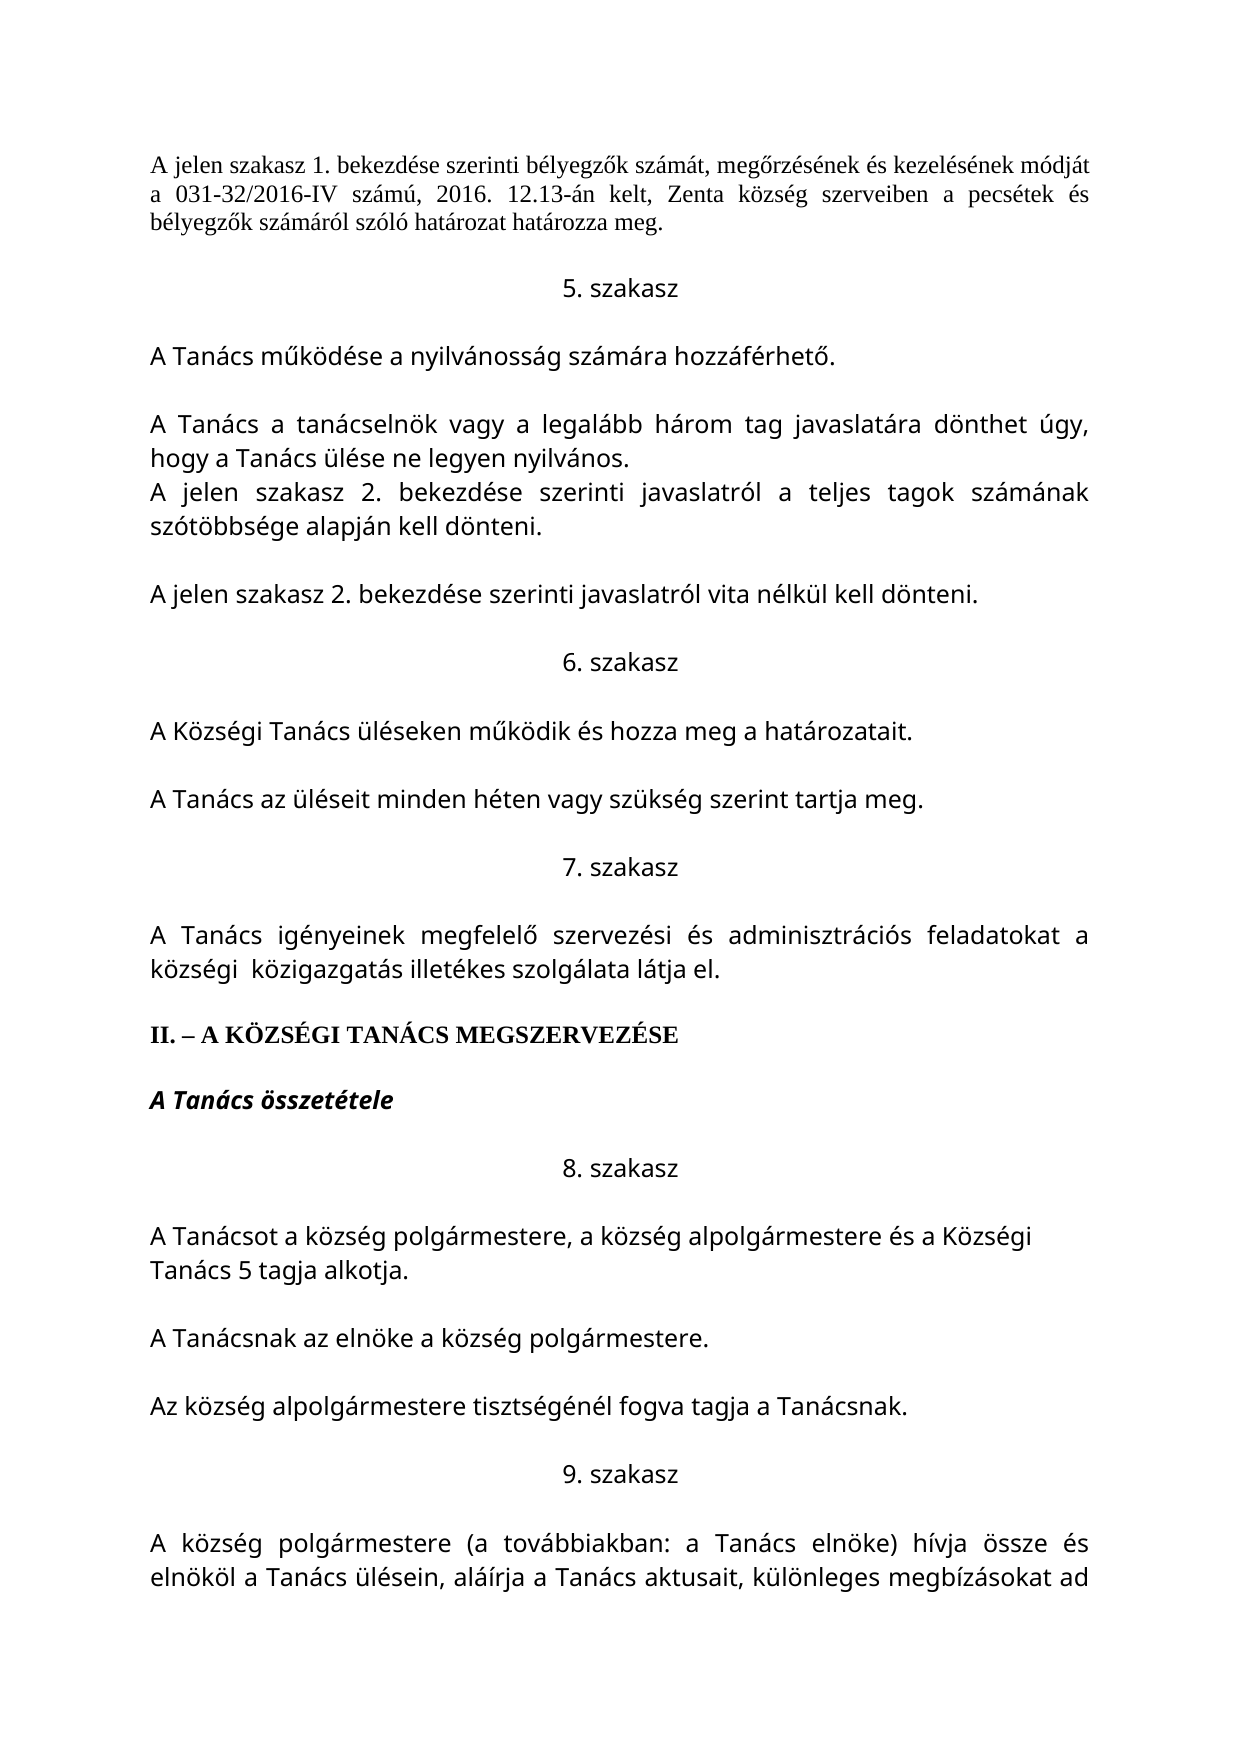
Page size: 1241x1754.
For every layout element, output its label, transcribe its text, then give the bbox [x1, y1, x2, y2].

text 7. szakasz [150, 849, 1090, 883]
text A Tanácsnak az elnöke a község polgármestere. [150, 1321, 1090, 1355]
text 9. szakasz [150, 1457, 1090, 1491]
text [150, 1525, 1090, 1593]
text A jelen szakasz 1. bekezdése szerinti bélyegzők számát, megőrzésének és kezelésének módját a 031-32/2016-IV számú, 2016. 12.13-án kelt, Zenta község szerveiben a pecsétek és bélyegzők számáról szóló határozat határozza meg. [150, 150, 1090, 236]
text A Tanácsot a község polgármestere, a község alpolgármestere és a Községi Tanács 5 tagja alkotja. [150, 1219, 1090, 1287]
text 6. szakasz [150, 645, 1090, 679]
text 5. szakasz [150, 270, 1090, 304]
text A Tanács működése a nyilvánosság számára hozzáférhető. [150, 338, 1090, 372]
text Az község alpolgármestere tisztségénél fogva tagja a Tanácsnak. [150, 1389, 1090, 1423]
text A Tanács a tanácselnök vagy a legalább három tag javaslatára dönthet úgy, hogy a Tanács ülése ne legyen nyilvános. [150, 407, 1090, 475]
text A Tanács az üléseit minden héten vagy szükség szerint tartja meg. [150, 781, 1090, 815]
text A Községi Tanács üléseken működik és hozza meg a határozatait. [150, 713, 1090, 747]
text II. – A KÖZSÉGI TANÁCS MEGSZERVEZÉSE [150, 1020, 1090, 1048]
text A Tanács összetétele [150, 1082, 1090, 1117]
text A jelen szakasz 2. bekezdése szerinti javaslatról vita nélkül kell dönteni. [150, 577, 1090, 611]
text 8. szakasz [150, 1151, 1090, 1185]
text A Tanács igényeinek megfelelő szervezési és adminisztrációs feladatokat a községi közigazgatás illetékes szolgálata látja el. [150, 917, 1090, 986]
text A jelen szakasz 2. bekezdése szerinti javaslatról a teljes tagok számának szótöbbsége alapján kell dönteni. [150, 475, 1090, 543]
